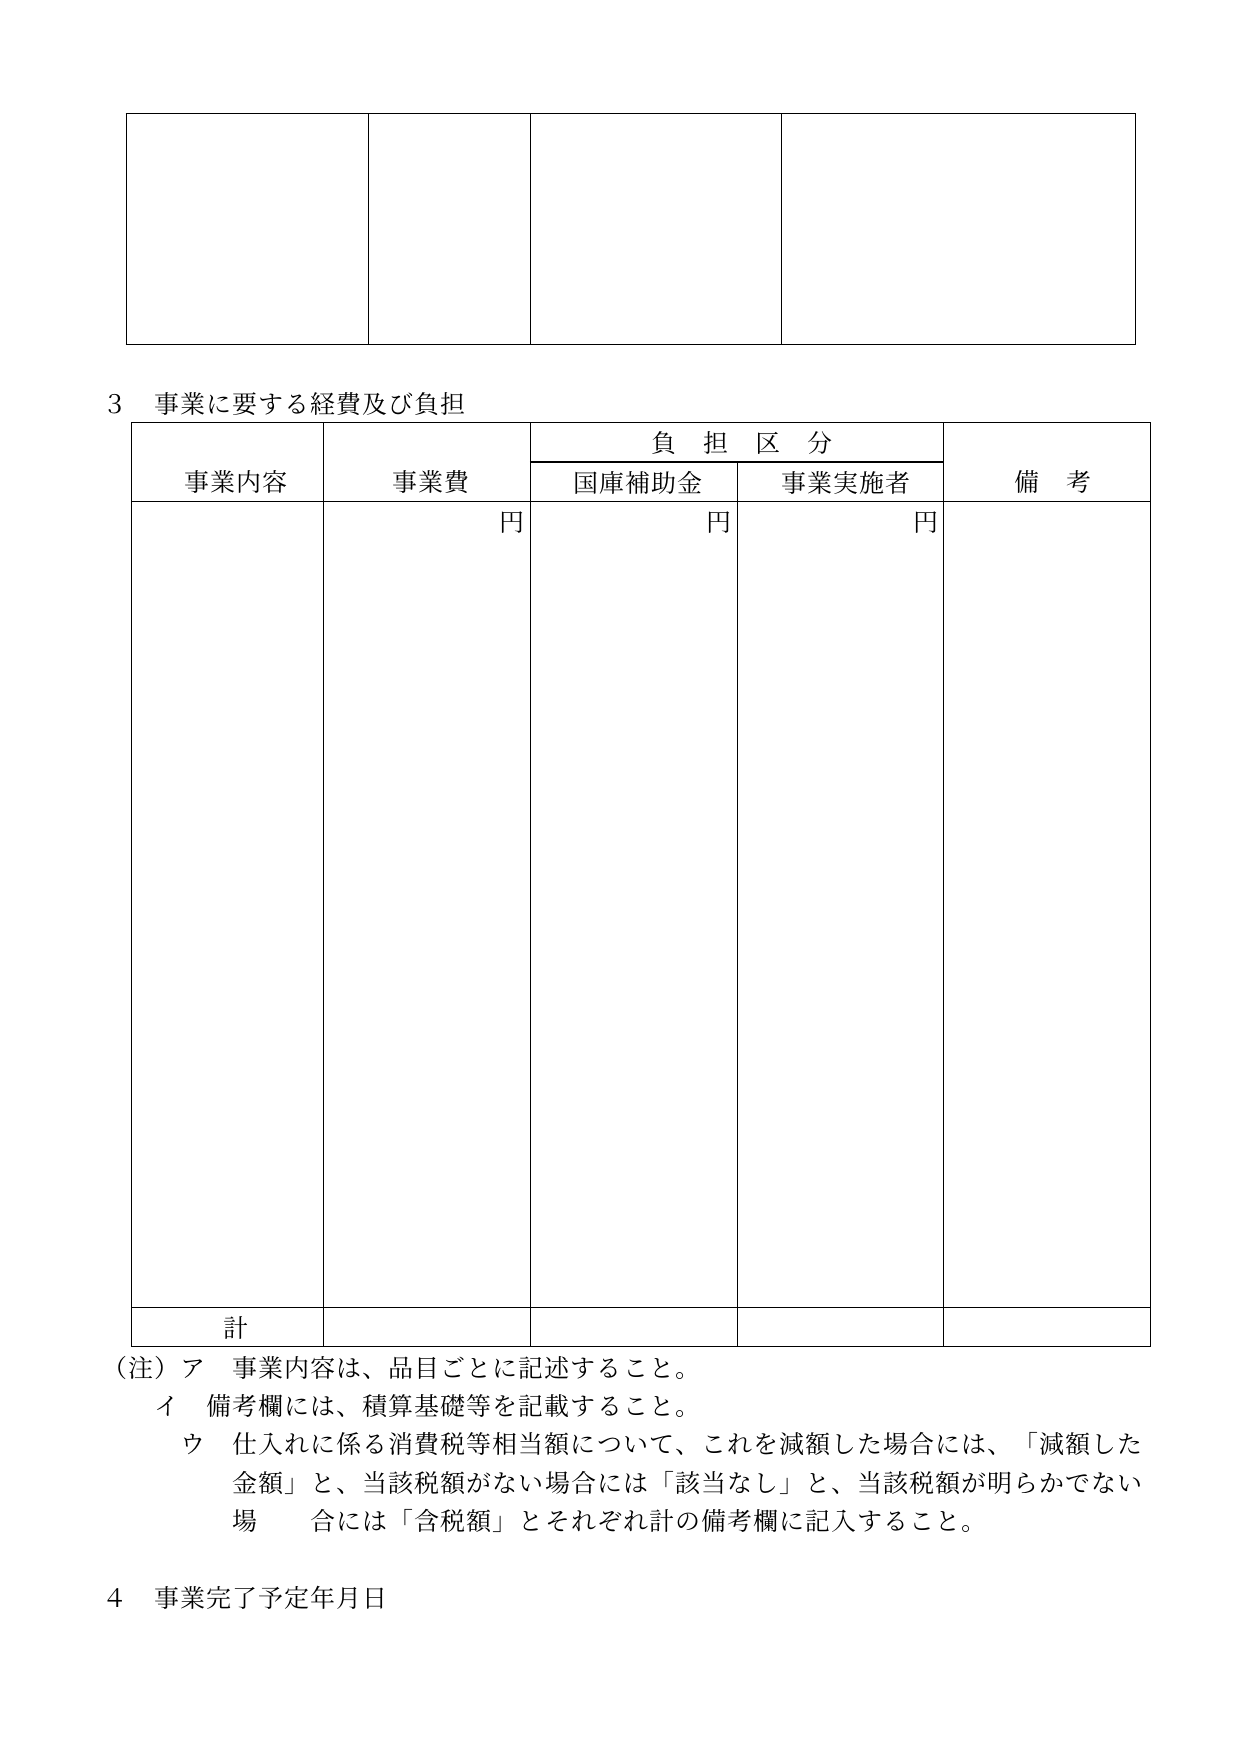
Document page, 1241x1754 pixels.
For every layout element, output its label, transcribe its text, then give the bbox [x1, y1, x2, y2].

table_header 事業内容 [132, 423, 323, 501]
table_cell 円 [738, 502, 943, 1307]
table_cell [324, 1308, 530, 1346]
text （注）ア 事業内容は、品目ごとに記述すること。 [102, 1347, 1144, 1386]
text ４ 事業完了予定年月日 [102, 1577, 1144, 1616]
table_cell 国庫補助金 [531, 463, 737, 501]
table_cell [132, 502, 323, 1307]
table_cell 円 [324, 502, 530, 1307]
table_cell [531, 1308, 737, 1346]
table_header 備 考 [944, 423, 1150, 501]
table_cell [944, 502, 1150, 1307]
text ３ 事業に要する経費及び負担 [102, 384, 1144, 422]
text ウ 仕入れに係る消費税等相当額について、これを減額した場合には、「減額した [102, 1424, 1144, 1462]
table_cell [944, 1308, 1150, 1346]
table_cell 事業実施者 [738, 463, 943, 501]
table_cell 円 [531, 502, 737, 1307]
table_cell [531, 114, 781, 344]
table_header 事業費 [324, 423, 530, 501]
table_header 負 担 区 分 [531, 423, 943, 461]
text イ 備考欄には、積算基礎等を記載すること。 [102, 1386, 1144, 1424]
text 金額」と、当該税額がない場合には「該当なし」と、当該税額が明らかでない場 合には「含税額」とそれぞれ計の備考欄に記入すること。 [207, 1462, 1144, 1539]
table_cell 計 [132, 1308, 323, 1346]
table_cell [127, 114, 368, 344]
table_cell [738, 1308, 943, 1346]
table_cell [782, 114, 1135, 344]
table_cell [369, 114, 530, 344]
